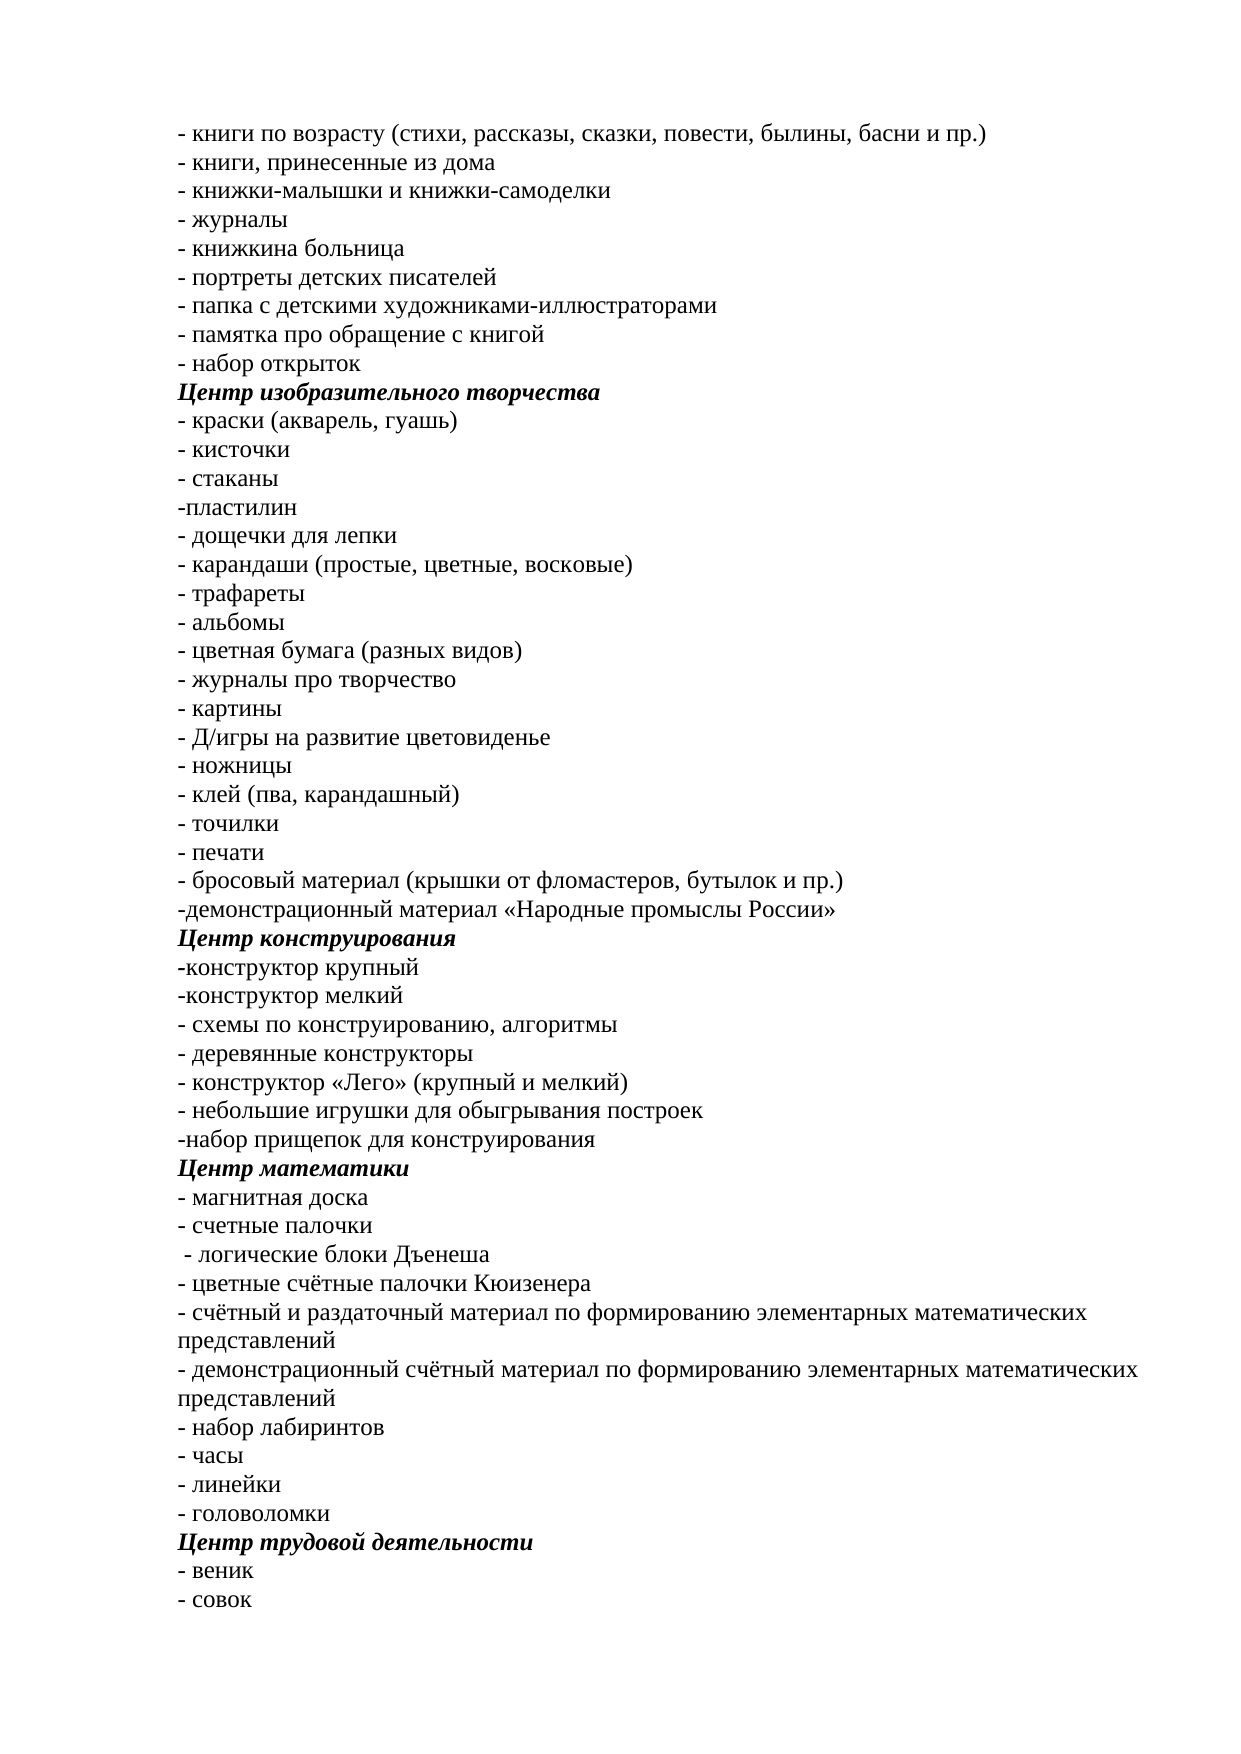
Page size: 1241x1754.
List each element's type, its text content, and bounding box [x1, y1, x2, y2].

text -конструктор мелкий [177, 981, 1152, 1009]
text - папка с детскими художниками-иллюстраторами [177, 291, 1152, 319]
text - набор лабиринтов [177, 1412, 1152, 1441]
text - линейки [177, 1469, 1152, 1498]
text - деревянные конструкторы [177, 1038, 1152, 1067]
text - счетные палочки [177, 1211, 1152, 1239]
text - стаканы [177, 463, 1152, 492]
text Центр математики [177, 1153, 1152, 1182]
text - точилки [177, 808, 1152, 837]
text -пластилин [177, 492, 1152, 521]
text - бросовый материал (крышки от фломастеров, бутылок и пр.) [177, 866, 1152, 894]
text -набор прищепок для конструирования [177, 1124, 1152, 1153]
text - набор открыток [177, 348, 1152, 377]
text - ножницы [177, 751, 1152, 779]
text - портреты детских писателей [177, 262, 1152, 291]
text - книги по возрасту (стихи, рассказы, сказки, повести, былины, басни и пр.) [177, 118, 1152, 147]
text Центр изобразительного творчества [177, 377, 1152, 406]
text Центр конструирования [177, 923, 1152, 952]
text - картины [177, 693, 1152, 722]
text - конструктор «Лего» (крупный и мелкий) [177, 1067, 1152, 1096]
text - магнитная доска [177, 1182, 1152, 1211]
text - счётный и раздаточный материал по формированию элементарных математических представлений [177, 1297, 1152, 1354]
text - небольшие игрушки для обыгрывания построек [177, 1096, 1152, 1124]
text - цветная бумага (разных видов) [177, 636, 1152, 664]
text - дощечки для лепки [177, 521, 1152, 549]
text - краски (акварель, гуашь) [177, 406, 1152, 434]
text - книжки-малышки и книжки-самоделки [177, 176, 1152, 204]
text - цветные счётные палочки Кюизенера [177, 1268, 1152, 1297]
text - веник [177, 1556, 1152, 1584]
text - трафареты [177, 578, 1152, 607]
text - карандаши (простые, цветные, восковые) [177, 549, 1152, 578]
text - журналы про творчество [177, 664, 1152, 693]
text - демонстрационный счётный материал по формированию элементарных математических представлений [177, 1354, 1152, 1412]
text - памятка про обращение с книгой [177, 319, 1152, 348]
text - печати [177, 837, 1152, 866]
text - головоломки [177, 1498, 1152, 1527]
text - Д/игры на развитие цветовиденье [177, 722, 1152, 751]
text -демонстрационный материал «Народные промыслы России» [177, 894, 1152, 923]
text - кисточки [177, 434, 1152, 463]
text - совок [177, 1584, 1152, 1613]
text - альбомы [177, 607, 1152, 636]
text - журналы [177, 204, 1152, 233]
text - книжкина больница [177, 233, 1152, 262]
text - схемы по конструированию, алгоритмы [177, 1009, 1152, 1038]
text - часы [177, 1441, 1152, 1469]
text - клей (пва, карандашный) [177, 779, 1152, 808]
text Центр трудовой деятельности [177, 1527, 1152, 1556]
text - книги, принесенные из дома [177, 147, 1152, 176]
text - логические блоки Дъенеша [177, 1239, 1152, 1268]
text -конструктор крупный [177, 952, 1152, 981]
